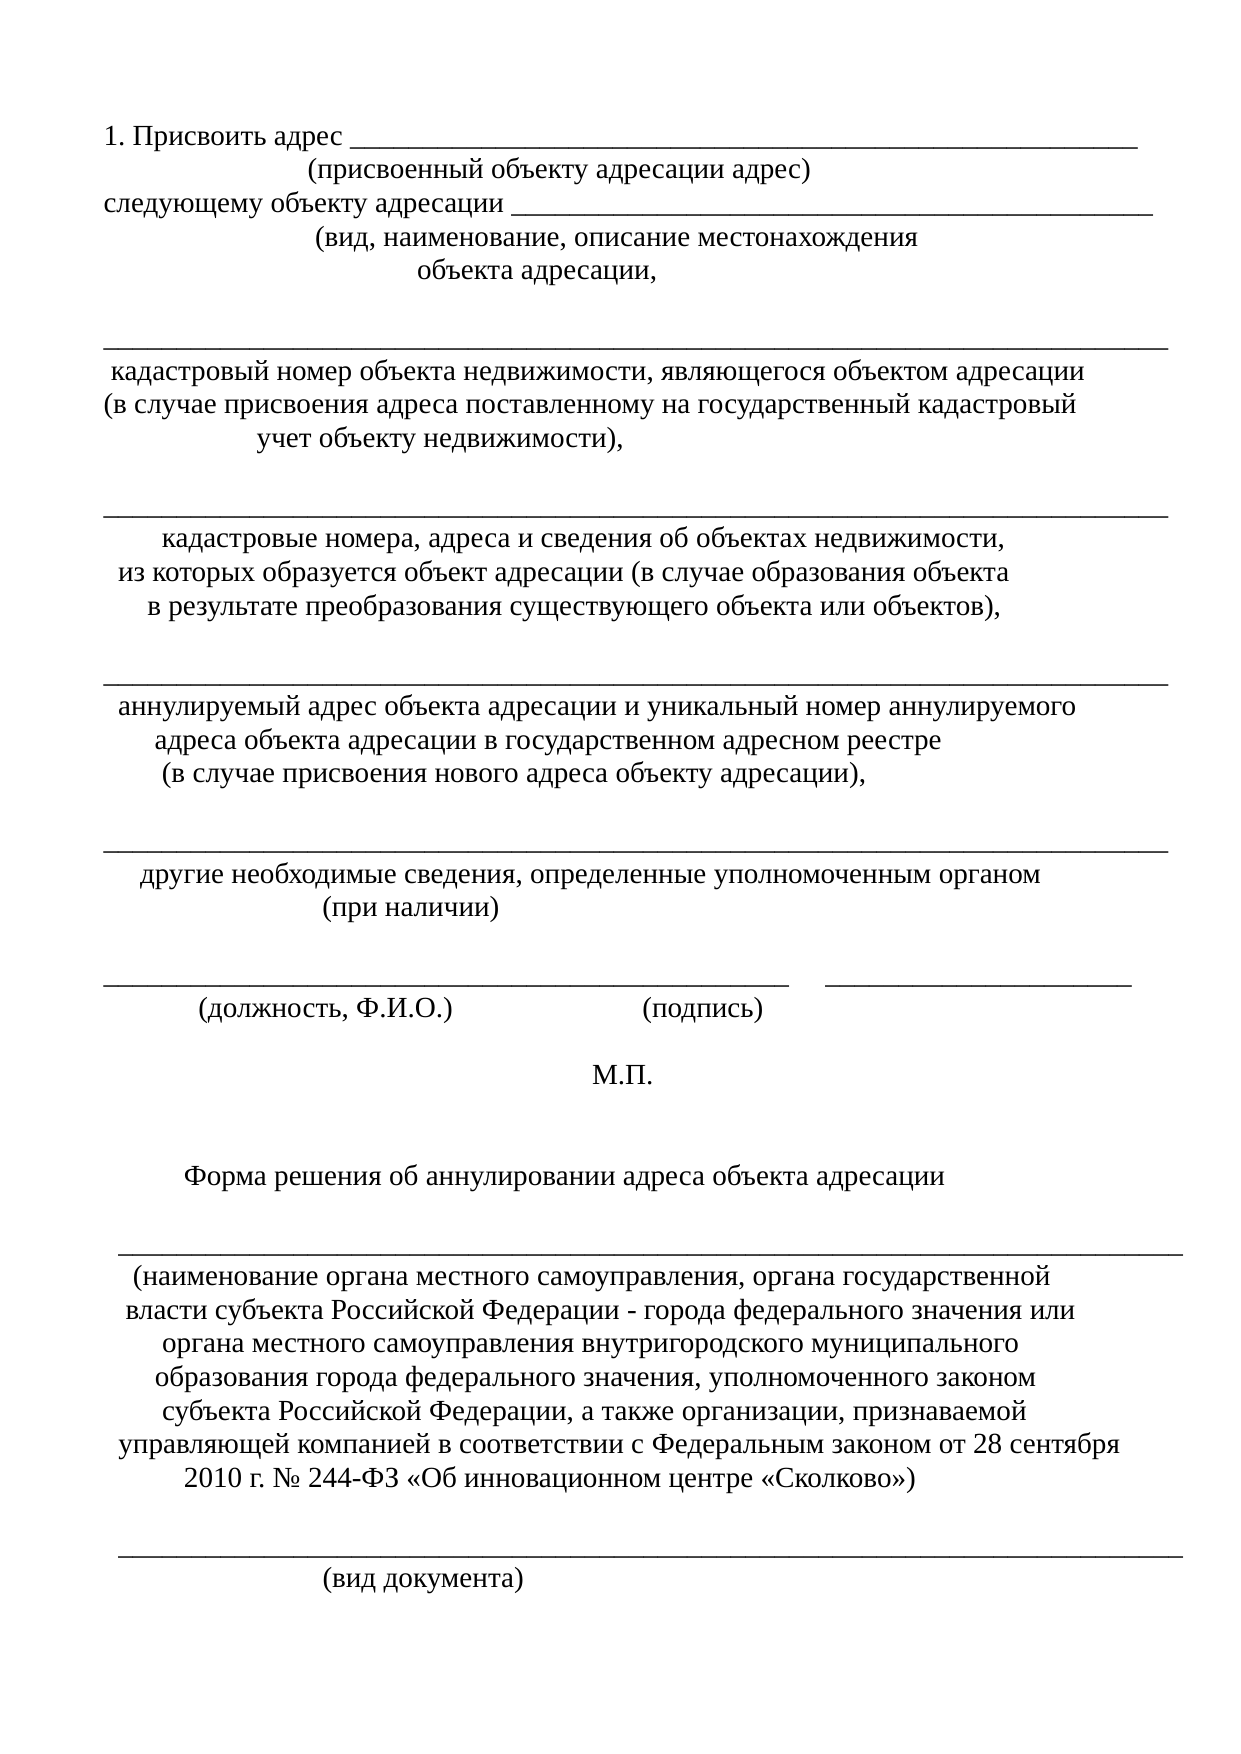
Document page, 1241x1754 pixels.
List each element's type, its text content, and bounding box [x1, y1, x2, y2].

text Форма решения об аннулировании адреса объекта адресации [118, 1158, 1226, 1191]
text из которых образуется объект адресации (в случае образования объекта [103, 554, 1226, 588]
text (в случае присвоения адреса поставленному на государственный кадастровый [103, 386, 1226, 420]
text (присвоенный объекту адресации адрес) [103, 152, 1226, 185]
text (в случае присвоения нового адреса объекту адресации), [103, 755, 1226, 789]
text органа местного самоуправления внутригородского муниципального [118, 1326, 1226, 1359]
text адреса объекта адресации в государственном адресном реестре [103, 722, 1226, 755]
text следующему объекту адресации ____________________________________________ [103, 185, 1226, 219]
text _________________________________________________________________________ [118, 1527, 1226, 1560]
text образования города федерального значения, уполномоченного законом [118, 1359, 1226, 1393]
text _______________________________________________ _____________________ [103, 957, 1226, 990]
text _________________________________________________________________________ [103, 822, 1226, 856]
text объекта адресации, [103, 252, 1226, 286]
text 1. Присвоить адрес ______________________________________________________ [103, 118, 1226, 152]
text власти субъекта Российской Федерации - города федерального значения или [118, 1292, 1226, 1326]
text в результате преобразования существующего объекта или объектов), [103, 588, 1226, 621]
text кадастровые номера, адреса и сведения об объектах недвижимости, [103, 521, 1226, 554]
text (при наличии) [103, 889, 1226, 923]
text управляющей компанией в соответствии с Федеральным законом от 28 сентября [118, 1426, 1226, 1460]
text (должность, Ф.И.О.) (подпись) [103, 990, 1226, 1024]
text аннулируемый адрес объекта адресации и уникальный номер аннулируемого [103, 688, 1226, 722]
text _________________________________________________________________________ [103, 655, 1226, 688]
text (наименование органа местного самоуправления, органа государственной [118, 1258, 1226, 1292]
text (вид, наименование, описание местонахождения [103, 219, 1226, 252]
text 2010 г. № 244-ФЗ «Об инновационном центре «Сколково») [118, 1460, 1226, 1493]
text _________________________________________________________________________ [118, 1225, 1226, 1258]
text другие необходимые сведения, определенные уполномоченным органом [103, 856, 1226, 889]
text (вид документа) [118, 1560, 1226, 1594]
text _________________________________________________________________________ [103, 319, 1226, 353]
text кадастровый номер объекта недвижимости, являющегося объектом адресации [103, 353, 1226, 386]
text _________________________________________________________________________ [103, 487, 1226, 521]
text субъекта Российской Федерации, а также организации, признаваемой [118, 1393, 1226, 1426]
text учет объекту недвижимости), [103, 420, 1226, 453]
text М.П. [103, 1057, 1226, 1091]
